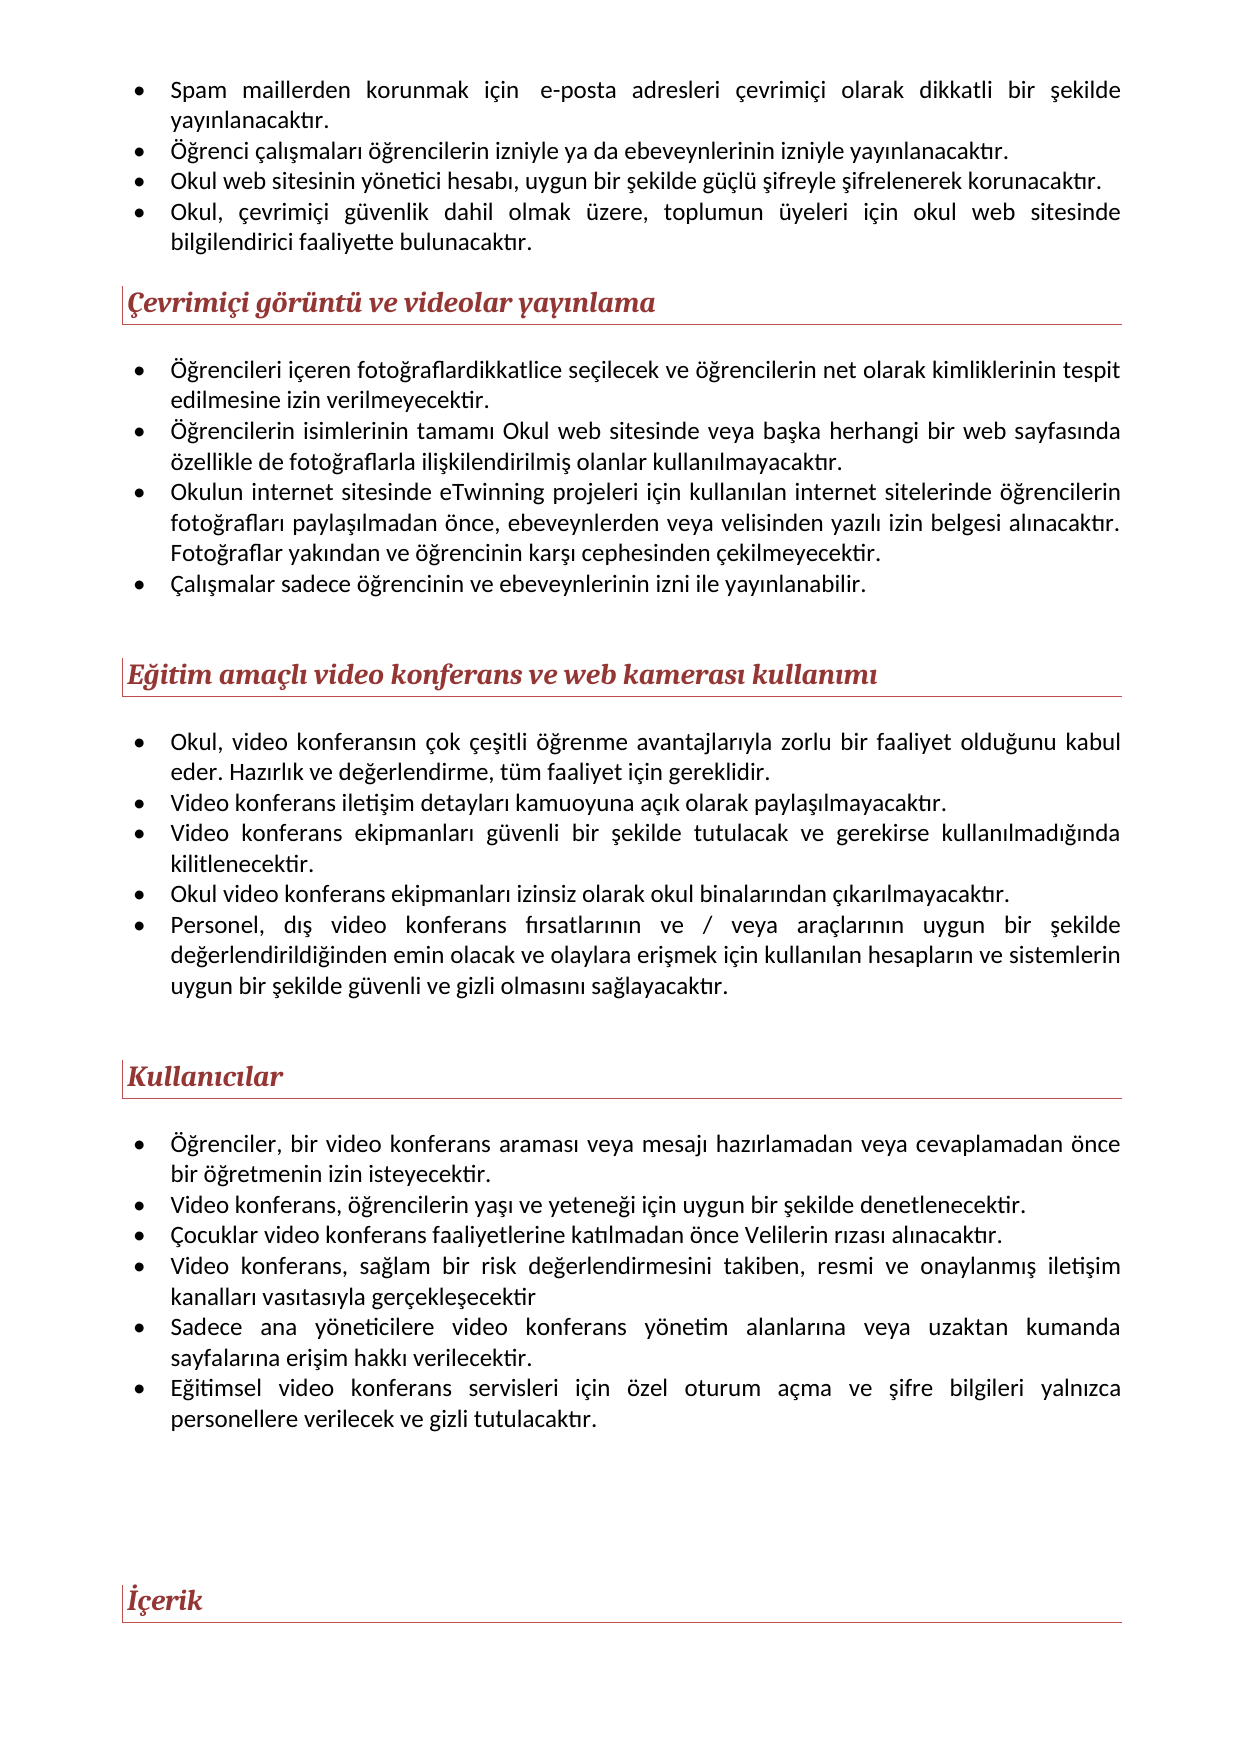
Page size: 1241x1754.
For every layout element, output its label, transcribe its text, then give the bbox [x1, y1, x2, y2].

subtitle Kullanıcılar [123, 1060, 1122, 1098]
list Öğrenciler, bir video konferans araması veya mesajı hazırlamadan veya cevaplamadan önce bir öğretmenin izin isteyecektir. [133, 1128, 1122, 1189]
list Öğrencilerin isimlerinin tamamı Okul web sitesinde veya başka herhangi bir web sayfasında özellikle de fotoğraflarla ilişkilendirilmiş olanlar kullanılmayacaktır. [133, 415, 1122, 476]
list Spam maillerden korunmak için e-posta adresleri çevrimiçi olarak dikkatli bir şekilde yayınlanacaktır. [133, 74, 1122, 135]
subtitle İçerik [122, 1584, 1122, 1622]
list Okul video konferans ekipmanları izinsiz olarak okul binalarından çıkarılmayacaktır. [133, 878, 1122, 909]
list Video konferans, sağlam bir risk değerlendirmesini takiben, resmi ve onaylanmış iletişim kanalları vasıtasıyla gerçekleşecektir [133, 1250, 1122, 1311]
list Öğrencileri içeren fotoğraflardikkatlice seçilecek ve öğrencilerin net olarak kimliklerinin tespit edilmesine izin verilmeyecektir. [133, 354, 1122, 415]
list Öğrenci çalışmaları öğrencilerin izniyle ya da ebeveynlerinin izniyle yayınlanacaktır. [133, 135, 1122, 165]
subtitle Eğitim amaçlı video konferans ve web kamerası kullanımı [123, 658, 1122, 696]
list Video konferans, öğrencilerin yaşı ve yeteneği için uygun bir şekilde denetlenecektir. [133, 1189, 1122, 1220]
list Eğitimsel video konferans servisleri için özel oturum açma ve şifre bilgileri yalnızca personellere verilecek ve gizli tutulacaktır. [133, 1372, 1122, 1433]
list Okulun internet sitesinde eTwinning projeleri için kullanılan internet sitelerinde öğrencilerin fotoğrafları paylaşılmadan önce, ebeveynlerden veya velisinden yazılı izin belgesi alınacaktır. Fotoğraflar yakından ve öğrencinin karşı cephesinden çekilmeyecektir. [133, 476, 1122, 568]
list Okul, çevrimiçi güvenlik dahil olmak üzere, toplumun üyeleri için okul web sitesinde bilgilendirici faaliyette bulunacaktır. [133, 196, 1122, 257]
list Video konferans iletişim detayları kamuoyuna açık olarak paylaşılmayacaktır. [133, 787, 1122, 817]
subtitle Çevrimiçi görüntü ve videolar yayınlama [123, 286, 1122, 324]
list Okul web sitesinin yönetici hesabı, uygun bir şekilde güçlü şifreyle şifrelenerek korunacaktır. [133, 165, 1122, 196]
list Okul, video konferansın çok çeşitli öğrenme avantajlarıyla zorlu bir faaliyet olduğunu kabul eder. Hazırlık ve değerlendirme, tüm faaliyet için gereklidir. [133, 726, 1122, 787]
list Çalışmalar sadece öğrencinin ve ebeveynlerinin izni ile yayınlanabilir. [133, 568, 1122, 598]
list Video konferans ekipmanları güvenli bir şekilde tutulacak ve gerekirse kullanılmadığında kilitlenecektir. [133, 817, 1122, 878]
list Çocuklar video konferans faaliyetlerine katılmadan önce Velilerin rızası alınacaktır. [133, 1220, 1122, 1250]
list Sadece ana yöneticilere video konferans yönetim alanlarına veya uzaktan kumanda sayfalarına erişim hakkı verilecektir. [133, 1311, 1122, 1372]
list Personel, dış video konferans fırsatlarının ve / veya araçlarının uygun bir şekilde değerlendirildiğinden emin olacak ve olaylara erişmek için kullanılan hesapların ve sistemlerin uygun bir şekilde güvenli ve gizli olmasını sağlayacaktır. [133, 909, 1122, 1001]
